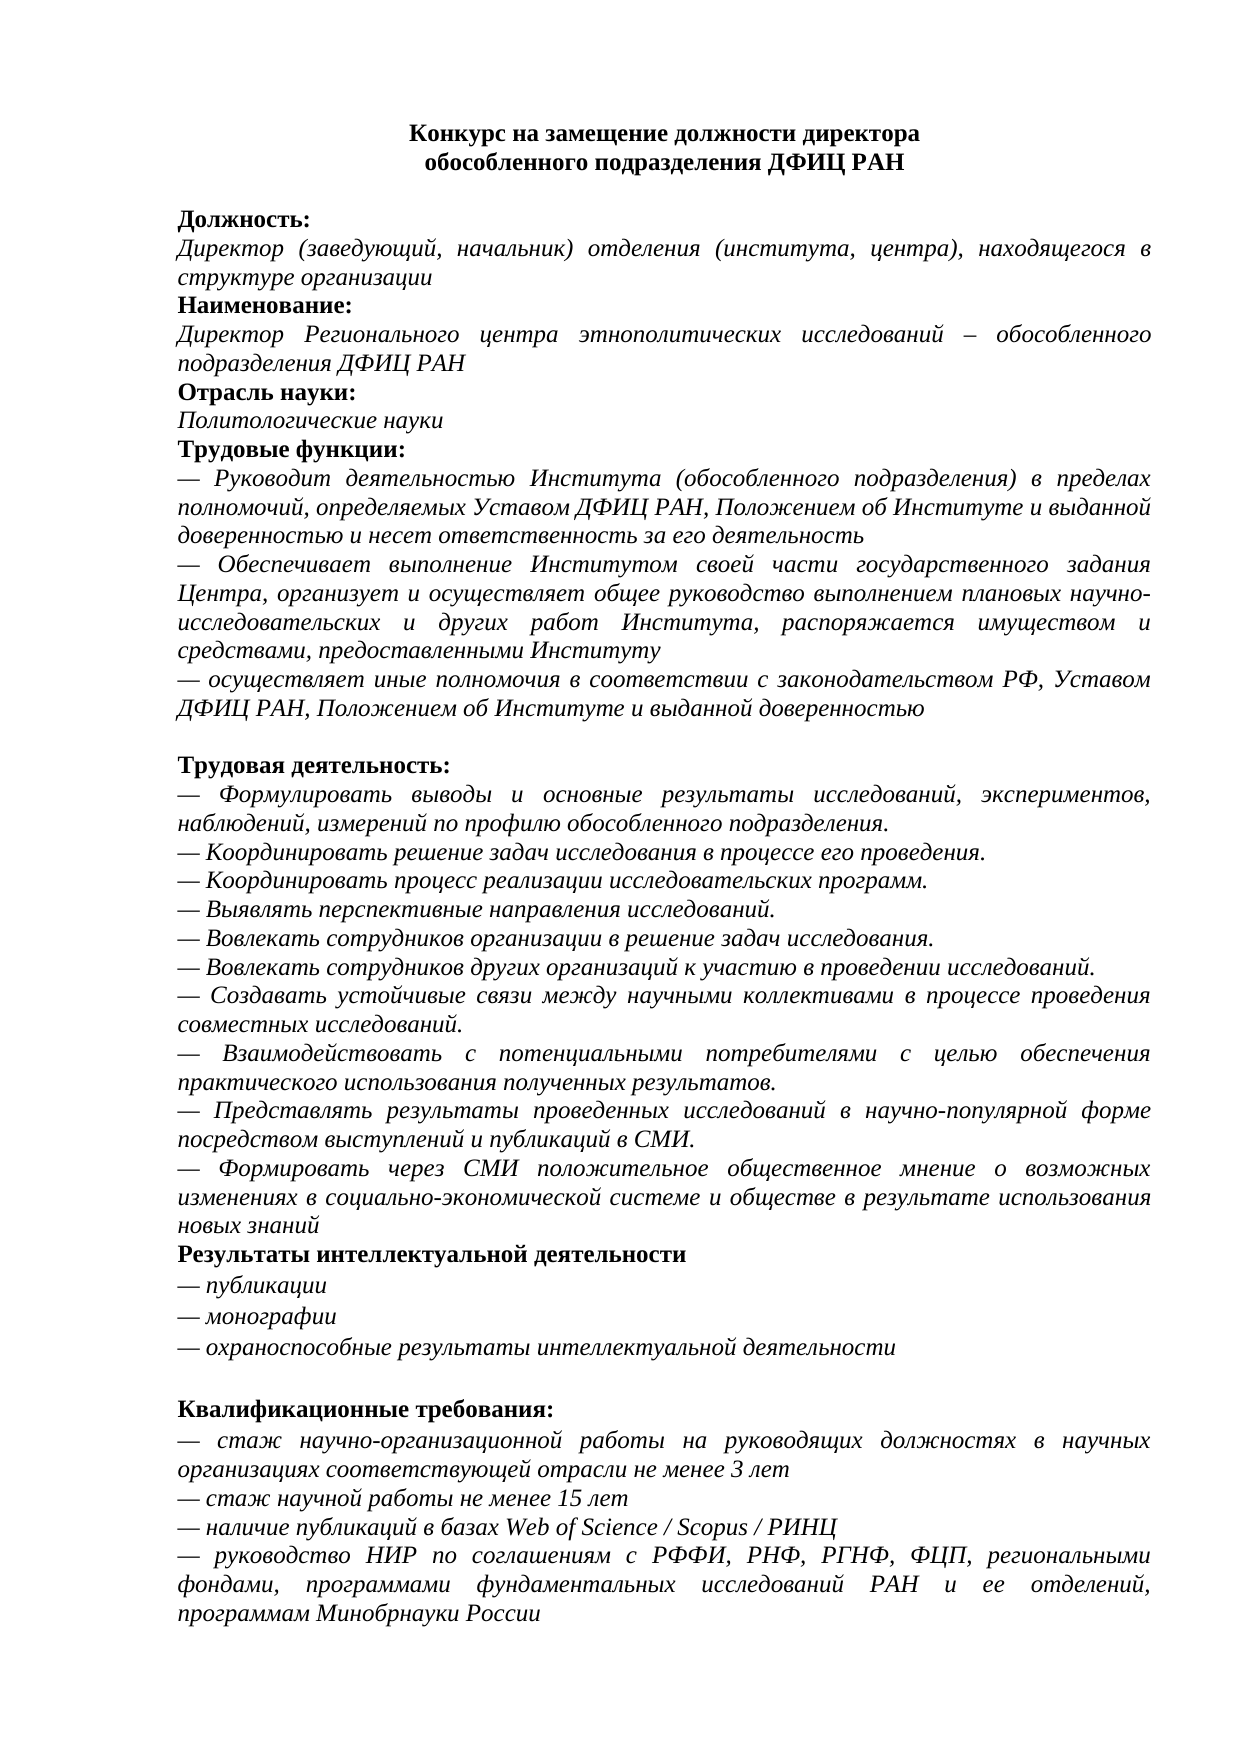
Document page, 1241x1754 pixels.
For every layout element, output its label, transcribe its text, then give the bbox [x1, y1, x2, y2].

list — Руководит деятельностью Института (обособленного подразделения) в пределах полномочий, определяемых Уставом ДФИЦ РАН, Положением об Институте и выданной доверенностью и несет ответственность за его деятельность [177, 463, 1152, 549]
list обособленного подразделения ДФИЦ РАН [177, 147, 1152, 176]
list Политологические науки [177, 406, 1152, 434]
list — Вовлекать сотрудников организации в решение задач исследования. [177, 923, 1152, 952]
list — Координировать процесс реализации исследовательских программ. [177, 866, 1152, 894]
list — наличие публикаций в базах Web of Science / Scopus / РИНЦ [177, 1512, 1152, 1541]
list — руководство НИР по соглашениям с РФФИ, РНФ, РГНФ, ФЦП, региональными фондами, программами фундаментальных исследований РАН и ее отделений, программам Минобрнауки России [177, 1541, 1152, 1627]
list Должность: [177, 204, 1152, 233]
list Отрасль науки: [177, 377, 1152, 406]
list — Вовлекать сотрудников других организаций к участию в проведении исследований. [177, 952, 1152, 981]
list — осуществляет иные полномочия в соответствии с законодательством РФ, Уставом ДФИЦ РАН, Положением об Институте и выданной доверенностью [177, 664, 1152, 722]
list — монографии [177, 1301, 1152, 1330]
list Конкурс на замещение должности директора [177, 118, 1152, 147]
list — охраноспособные результаты интеллектуальной деятельности [177, 1332, 1152, 1361]
list Квалификационные требования: [177, 1394, 1152, 1423]
list — Координировать решение задач исследования в процессе его проведения. [177, 837, 1152, 866]
list Результаты интеллектуальной деятельности [177, 1239, 1152, 1268]
list — стаж научно-организационной работы на руководящих должностях в научных организациях соответствующей отрасли не менее 3 лет [177, 1426, 1152, 1483]
list — Формировать через СМИ положительное общественное мнение о возможных изменениях в социально-экономической системе и обществе в результате использования новых знаний [177, 1153, 1152, 1239]
list Трудовые функции: [177, 434, 1152, 463]
list Директор (заведующий, начальник) отделения (института, центра), находящегося в структуре организации [177, 233, 1152, 291]
list — Формулировать выводы и основные результаты исследований, экспериментов, наблюдений, измерений по профилю обособленного подразделения. [177, 779, 1152, 837]
list Директор Регионального центра этнополитических исследований – обособленного подразделения ДФИЦ РАН [177, 319, 1152, 377]
list — публикации [177, 1270, 1152, 1299]
list — Взаимодействовать с потенциальными потребителями с целью обеспечения практического использования полученных результатов. [177, 1038, 1152, 1096]
list — Представлять результаты проведенных исследований в научно-популярной форме посредством выступлений и публикаций в СМИ. [177, 1096, 1152, 1153]
list — Выявлять перспективные направления исследований. [177, 894, 1152, 923]
list Наименование: [177, 291, 1152, 319]
text Трудовая деятельность: [177, 751, 1152, 779]
list — Обеспечивает выполнение Институтом своей части государственного задания Центра, организует и осуществляет общее руководство выполнением плановых научно-исследовательских и других работ Института, распоряжается имуществом и средствами, предоставленными Институту [177, 549, 1152, 664]
list — стаж научной работы не менее 15 лет [177, 1483, 1152, 1512]
list — Создавать устойчивые связи между научными коллективами в процессе проведения совместных исследований. [177, 981, 1152, 1038]
